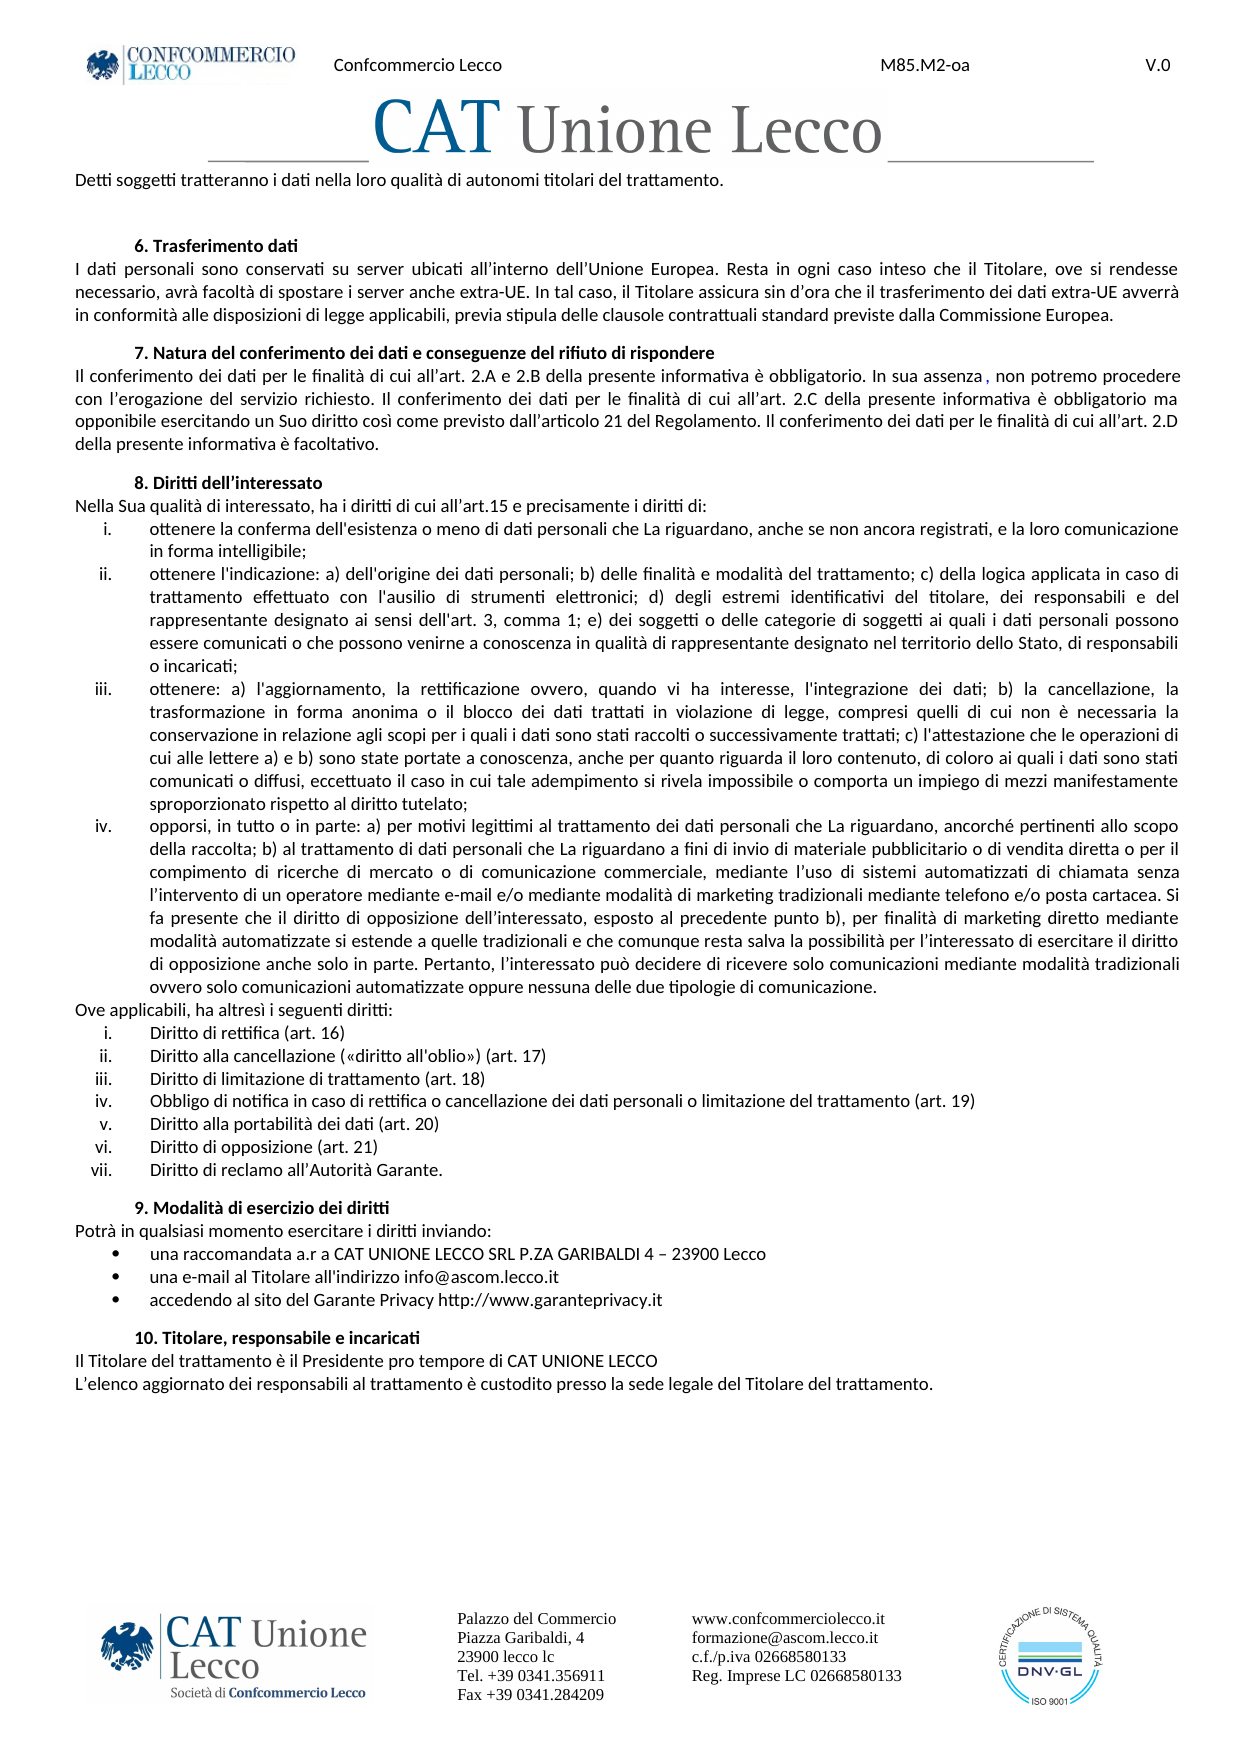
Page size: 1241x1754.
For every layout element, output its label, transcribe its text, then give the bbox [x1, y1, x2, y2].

text Potrà in qualsiasi momento esercitare i diritti inviando: [75, 1219, 1181, 1242]
list 8. Diritti dell’interessato [134, 471, 1181, 494]
list Diritto di limitazione di trattamento (art. 18) [112, 1067, 1181, 1089]
list 9. Modalità di esercizio dei diritti [134, 1197, 1181, 1219]
text I dati personali sono conservati su server ubicati all’interno dell’Unione Europea. Resta in ogni caso inteso che il Titolare, ove si rendesse necessario, avrà facoltà di spostare i server anche extra-UE. In tal caso, il Titolare assicura sin d’ora che il trasferimento dei dati extra-UE avverrà in conformità alle disposizioni di legge applicabili, previa stipula delle clausole contrattuali standard previste dalla Commissione Europea. [75, 257, 1181, 326]
text Ove applicabili, ha altresì i seguenti diritti: [75, 998, 1181, 1021]
text Nella Sua qualità di interessato, ha i diritti di cui all’art.15 e precisamente i diritti di: [75, 494, 1181, 517]
list Diritto alla cancellazione («diritto all'oblio») (art. 17) [112, 1044, 1181, 1067]
list Diritto di opposizione (art. 21) [112, 1135, 1181, 1158]
text L’elenco aggiornato dei responsabili al trattamento è custodito presso la sede legale del Titolare del trattamento. [75, 1372, 1181, 1395]
list Obbligo di notifica in caso di rettifica o cancellazione dei dati personali o limitazione del trattamento (art. 19) [112, 1089, 1181, 1112]
list opporsi, in tutto o in parte: a) per motivi legittimi al trattamento dei dati personali che La riguardano, ancorché pertinenti allo scopo della raccolta; b) al trattamento di dati personali che La riguardano a fini di invio di materiale pubblicitario o di vendita diretta o per il compimento di ricerche di mercato o di comunicazione commerciale, mediante l’uso di sistemi automatizzati di chiamata senza l’intervento di un operatore mediante e-mail e/o mediante modalità di marketing tradizionali mediante telefono e/o posta cartacea. Si fa presente che il diritto di opposizione dell’interessato, esposto al precedente punto b), per finalità di marketing diretto mediante modalità automatizzate si estende a quelle tradizionali e che comunque resta salva la possibilità per l’interessato di esercitare il diritto di opposizione anche solo in parte. Pertanto, l’interessato può decidere di ricevere solo comunicazioni mediante modalità tradizionali ovvero solo comunicazioni automatizzate oppure nessuna delle due tipologie di comunicazione. [112, 814, 1181, 998]
list Diritto di rettifica (art. 16) [112, 1021, 1181, 1044]
text Il conferimento dei dati per le finalità di cui all’art. 2.A e 2.B della presente informativa è obbligatorio. In sua assenza, non potremo procedere con l’erogazione del servizio richiesto. Il conferimento dei dati per le finalità di cui all’art. della presente informativa è obbligatorio ma opponibile esercitando un Suo diritto così come previsto dall’articolo 21 del Regolamento. Il conferimento dei dati per le finalità di cui all’art. 2.D della presente informativa è facoltativo. [75, 364, 1181, 456]
list una e-mail al Titolare all'indirizzo info@ascom.lecco.it [112, 1265, 1181, 1288]
list ottenere la conferma dell'esistenza o meno di dati personali che La riguardano, anche se non ancora registrati, e la loro comunicazione in forma intelligibile; [112, 517, 1181, 562]
list Diritto alla portabilità dei dati (art. 20) [112, 1112, 1181, 1135]
list Diritto di reclamo all’Autorità Garante. [112, 1158, 1181, 1181]
list una raccomandata a.r a CAT UNIONE LECCO SRL P.ZA GARIBALDI 4 – 23900 Lecco [112, 1242, 1181, 1265]
picture [997, 1604, 1104, 1711]
text Detti soggetti tratteranno i dati nella loro qualità di autonomi titolari del trattamento. [75, 168, 1181, 191]
picture [368, 85, 888, 168]
list 7. Natura del conferimento dei dati e conseguenze del rifiuto di rispondere [134, 341, 1181, 364]
list 6. Trasferimento dati [134, 234, 1181, 257]
picture [86, 44, 299, 85]
text Il Titolare del trattamento è il Presidente pro tempore di CAT UNIONE LECCO [75, 1349, 1181, 1372]
list ottenere: a) l'aggiornamento, la rettificazione ovvero, quando vi ha interesse, l'integrazione dei dati; b) la cancellazione, la trasformazione in forma anonima o il blocco dei dati trattati in violazione di legge, compresi quelli di cui non è necessaria la conservazione in relazione agli scopi per i quali i dati sono stati raccolti o successivamente trattati; c) l'attestazione che le operazioni di cui alle lettere a) e b) sono state portate a conoscenza, anche per quanto riguarda il loro contenuto, di coloro ai quali i dati sono stati comunicati o diffusi, eccettuato il caso in cui tale adempimento si rivela impossibile o comporta un impiego di mezzi manifestamente sproporzionato rispetto al diritto tutelato; [112, 677, 1181, 814]
picture [86, 1604, 374, 1705]
list accedendo al sito del Garante Privacy http://www.garanteprivacy.it [112, 1288, 1181, 1311]
list 10. Titolare, responsabile e incaricati [134, 1326, 1181, 1349]
list ottenere l'indicazione: a) dell'origine dei dati personali; b) delle finalità e modalità del trattamento; c) della logica applicata in caso di trattamento effettuato con l'ausilio di strumenti elettronici; d) degli estremi identificativi del titolare, dei responsabili e del rappresentante designato ai sensi dell'art. 3, comma 1; e) dei soggetti o delle categorie di soggetti ai quali i dati personali possono essere comunicati o che possono venirne a conoscenza in qualità di rappresentante designato nel territorio dello Stato, di responsabili o incaricati; [112, 562, 1181, 677]
